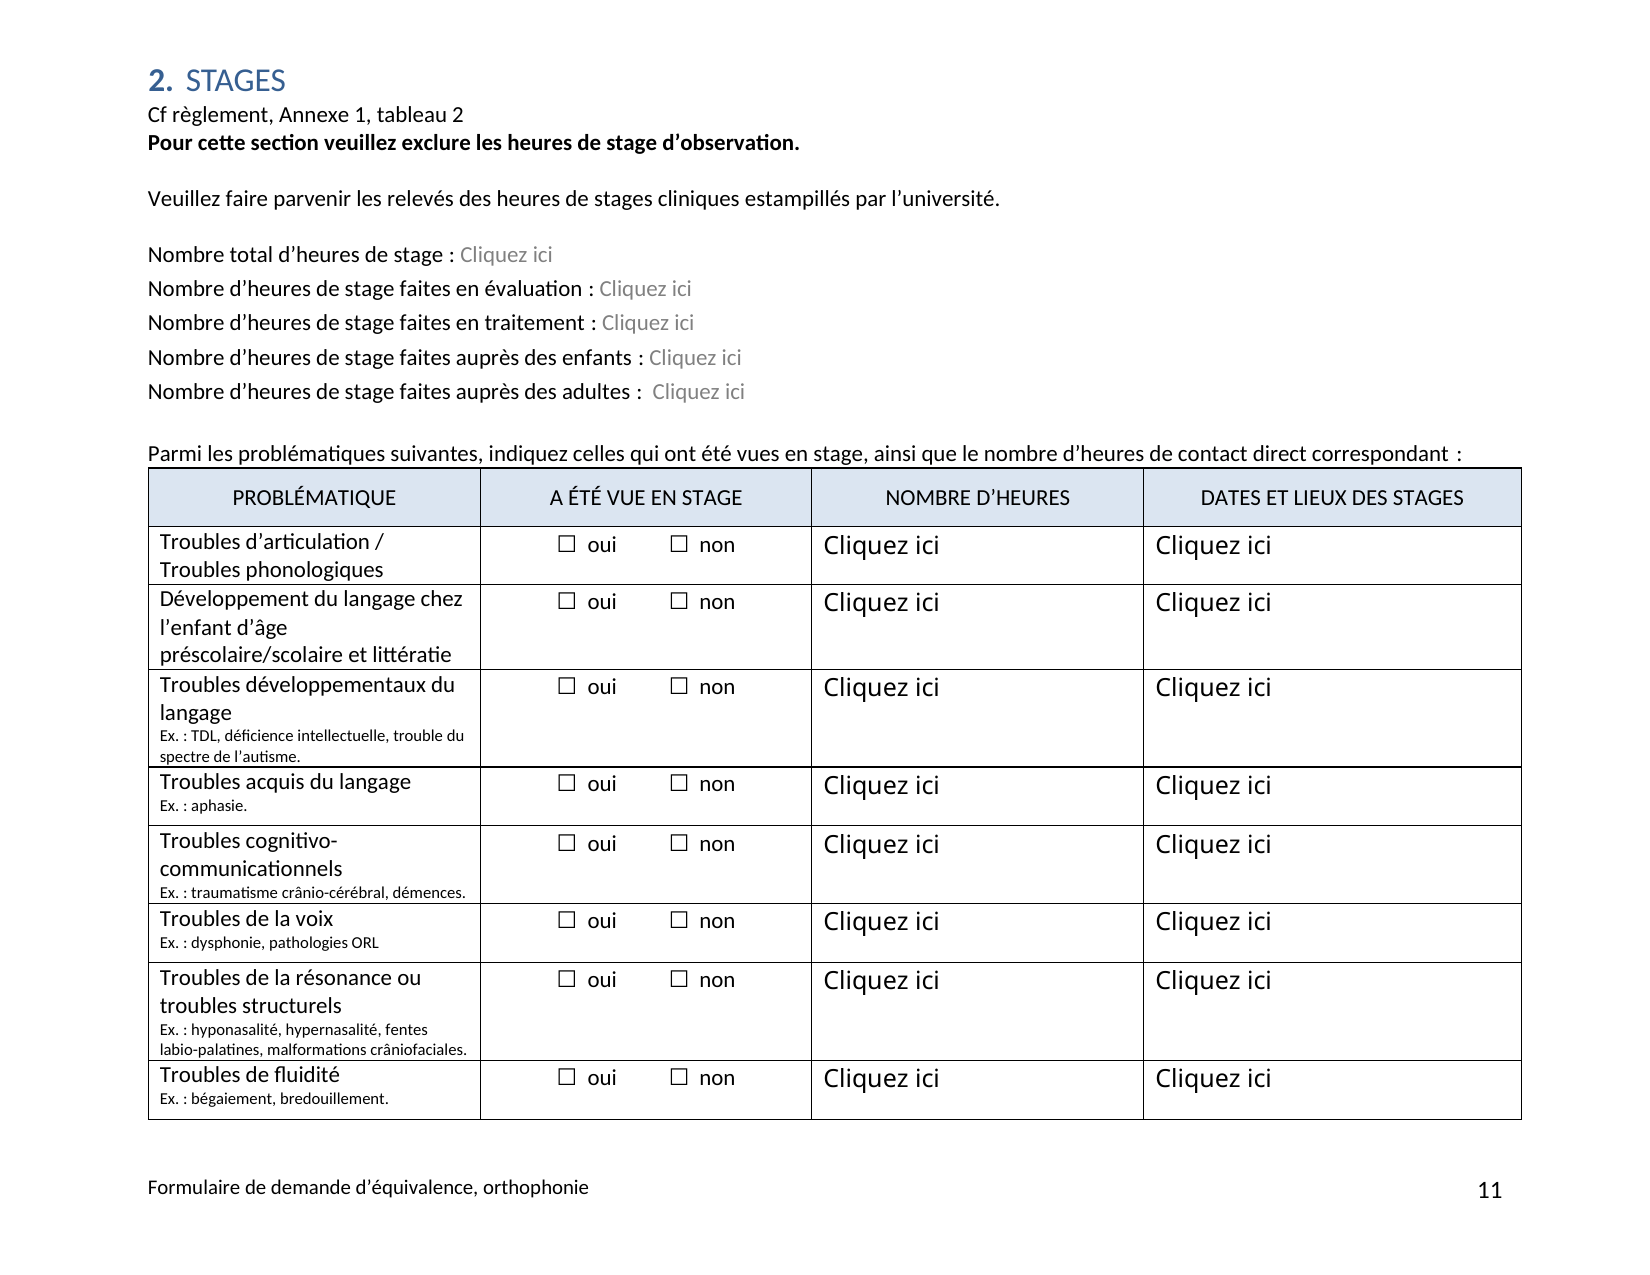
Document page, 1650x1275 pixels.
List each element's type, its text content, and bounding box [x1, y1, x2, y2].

text Parmi les problématiques suivantes, indiquez celles qui ont été vues en stage, ainsi que le nombre d’heures de contact direct correspondant : [148, 439, 1502, 467]
table_cell oui non [481, 826, 811, 903]
table_cell Troubles développementaux du langage Ex. : TDL, déficience intellectuelle, trouble du spectre de l’autisme. [149, 670, 480, 766]
text Pour cette section veuillez exclure les heures de stage d’observation. [148, 128, 1502, 156]
table_header DATES ET LIEUX DES STAGES [1144, 469, 1521, 526]
table_header A ÉTÉ VUE EN STAGE [481, 469, 811, 526]
text Cf règlement, Annexe 1, tableau 2 [148, 100, 1502, 128]
table_cell Troubles cognitivo-communicationnels Ex. : traumatisme crânio-cérébral, démences. [149, 826, 480, 903]
text Nombre d’heures de stage faites en traitement : [148, 308, 1502, 337]
text Nombre d’heures de stage faites auprès des enfants : [148, 343, 1502, 371]
table_cell oui non [481, 768, 811, 825]
text Nombre total d’heures de stage : [148, 240, 1502, 268]
table_cell oui non [481, 670, 811, 766]
table_header PROBLÉMATIQUE [149, 469, 480, 526]
table_cell Troubles d’articulation / Troubles phonologiques [149, 527, 480, 583]
list STAGES [148, 59, 1502, 100]
table_cell Troubles de la résonance ou troubles structurels Ex. : hyponasalité, hypernasalité, fentes labio-palatines, malformations crâniofaciales. [149, 963, 480, 1059]
table_cell oui non [481, 1061, 811, 1119]
table_cell oui non [481, 963, 811, 1059]
table_cell Troubles de la voix Ex. : dysphonie, pathologies ORL [149, 904, 480, 962]
text Veuillez faire parvenir les relevés des heures de stages cliniques estampillés par l’université. [148, 184, 1502, 212]
table_cell Troubles acquis du langage Ex. : aphasie. [149, 768, 480, 825]
table_cell Troubles de fluidité Ex. : bégaiement, bredouillement. [149, 1061, 480, 1119]
table_cell oui non [481, 527, 811, 583]
text Nombre d’heures de stage faites auprès des adultes : [148, 377, 1502, 405]
table_cell Développement du langage chez l’enfant d’âge préscolaire/scolaire et littératie [149, 585, 480, 669]
table_header NOMBRE D’HEURES [812, 469, 1143, 526]
table_cell oui non [481, 904, 811, 962]
text Nombre d’heures de stage faites en évaluation : [148, 274, 1502, 302]
table_cell oui non [481, 585, 811, 669]
